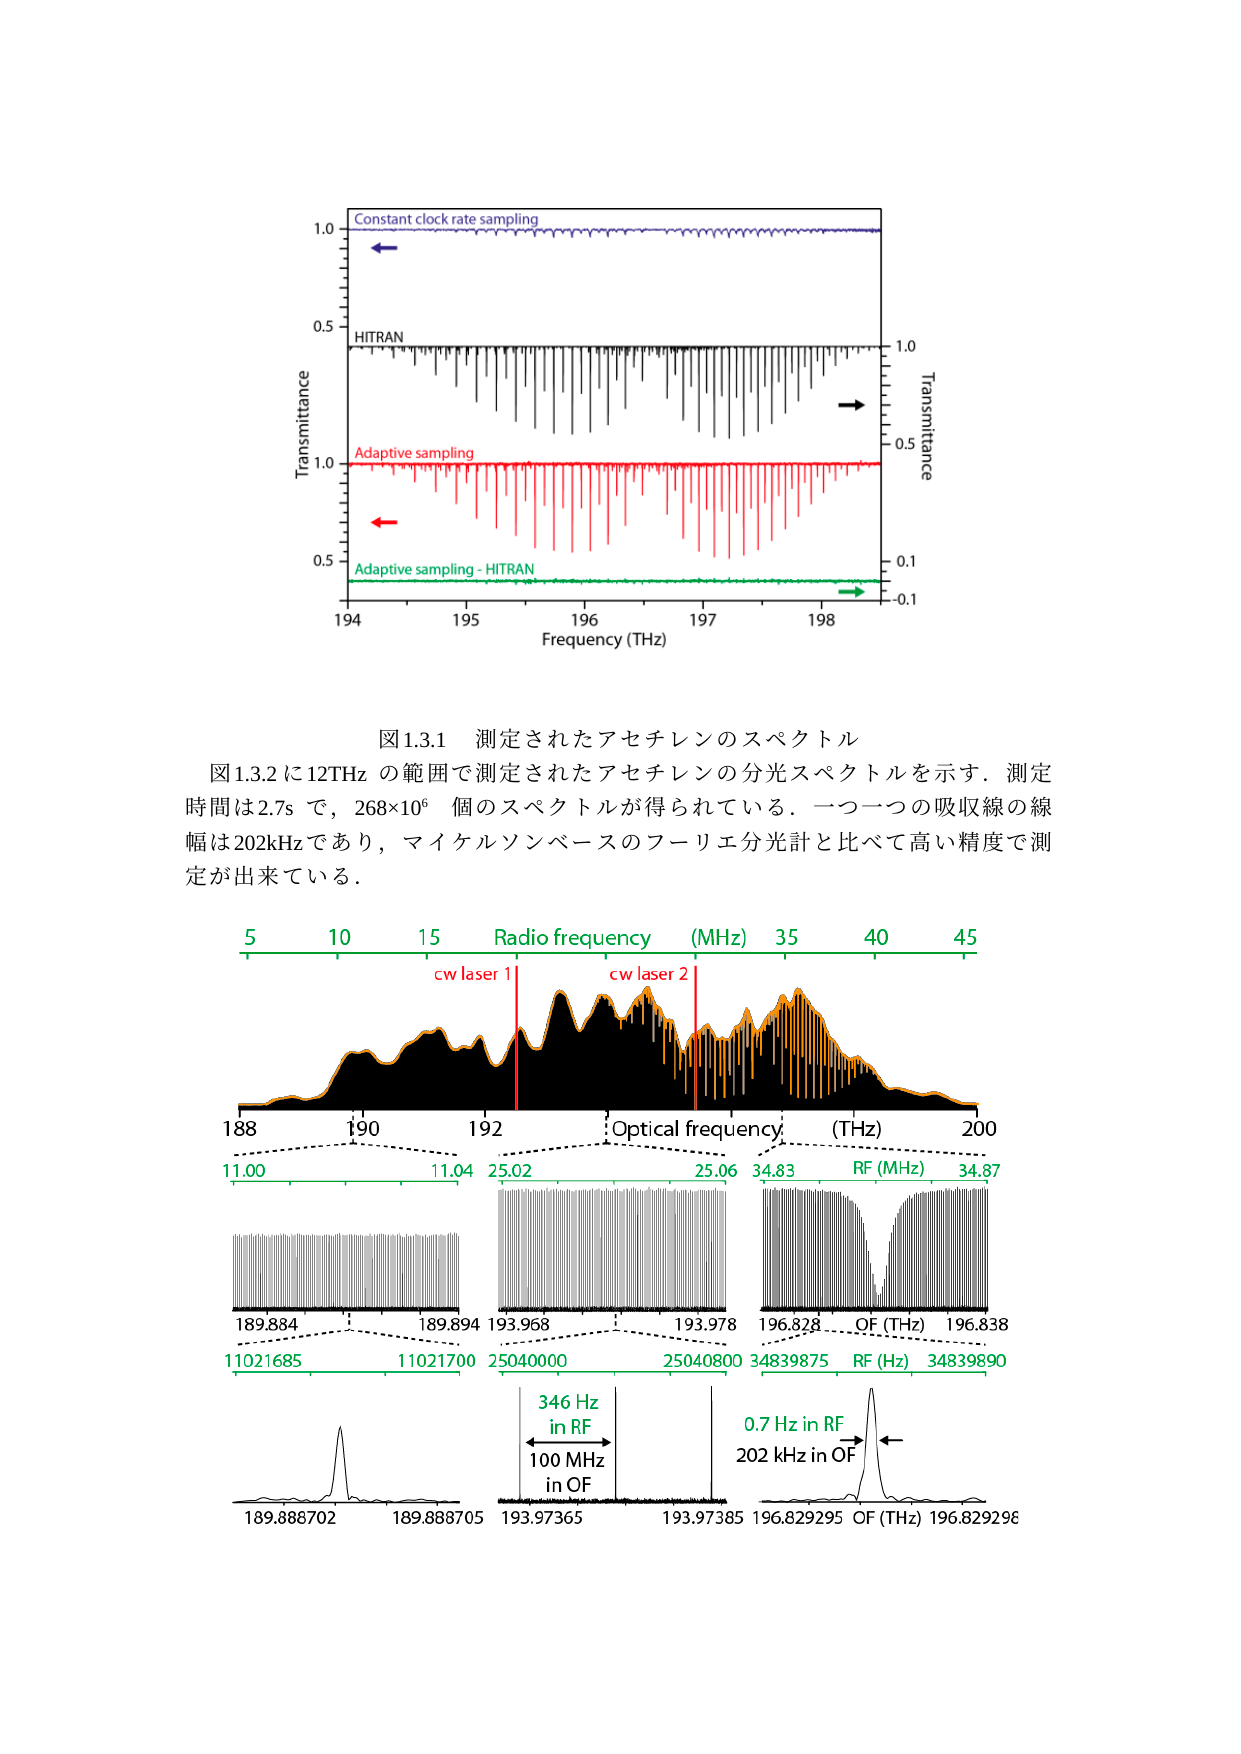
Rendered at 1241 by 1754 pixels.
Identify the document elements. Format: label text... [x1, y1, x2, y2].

text 図1.3.1 測定されたアセチレンのスペクトル [185, 721, 1055, 755]
text 図1.3.2に12THzの範囲で測定されたアセチレンの分光スペクトルを示す．測定時間は2.7sで，268×106個のスペクトルが得られている．一つ一つの吸収線の線幅は202kHzであり，マイケルソンベースのフーリエ分光計と比べて高い精度で測定が出来ている． [185, 755, 1055, 892]
